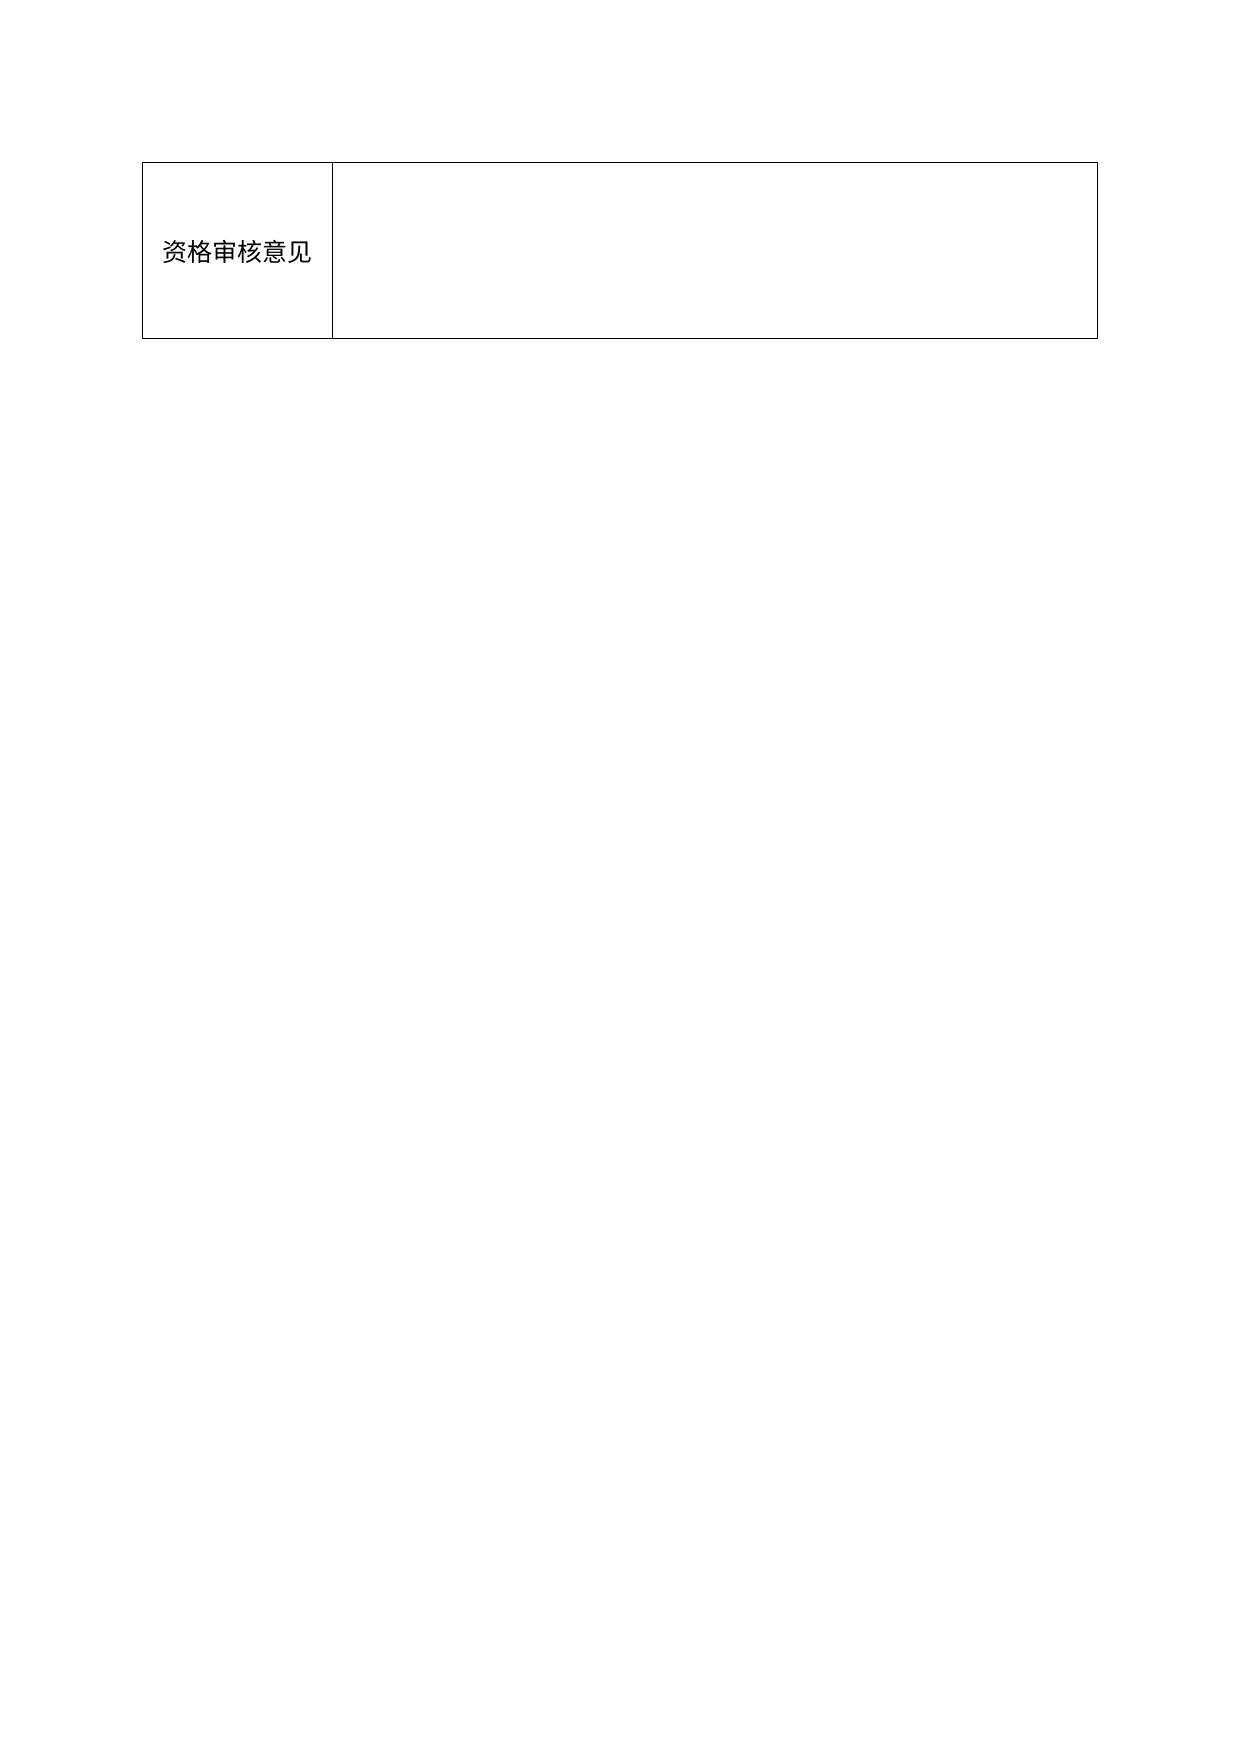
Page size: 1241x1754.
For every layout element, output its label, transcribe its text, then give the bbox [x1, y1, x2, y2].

table_cell 资格审核意见 [143, 163, 332, 338]
table_cell [333, 163, 1097, 338]
